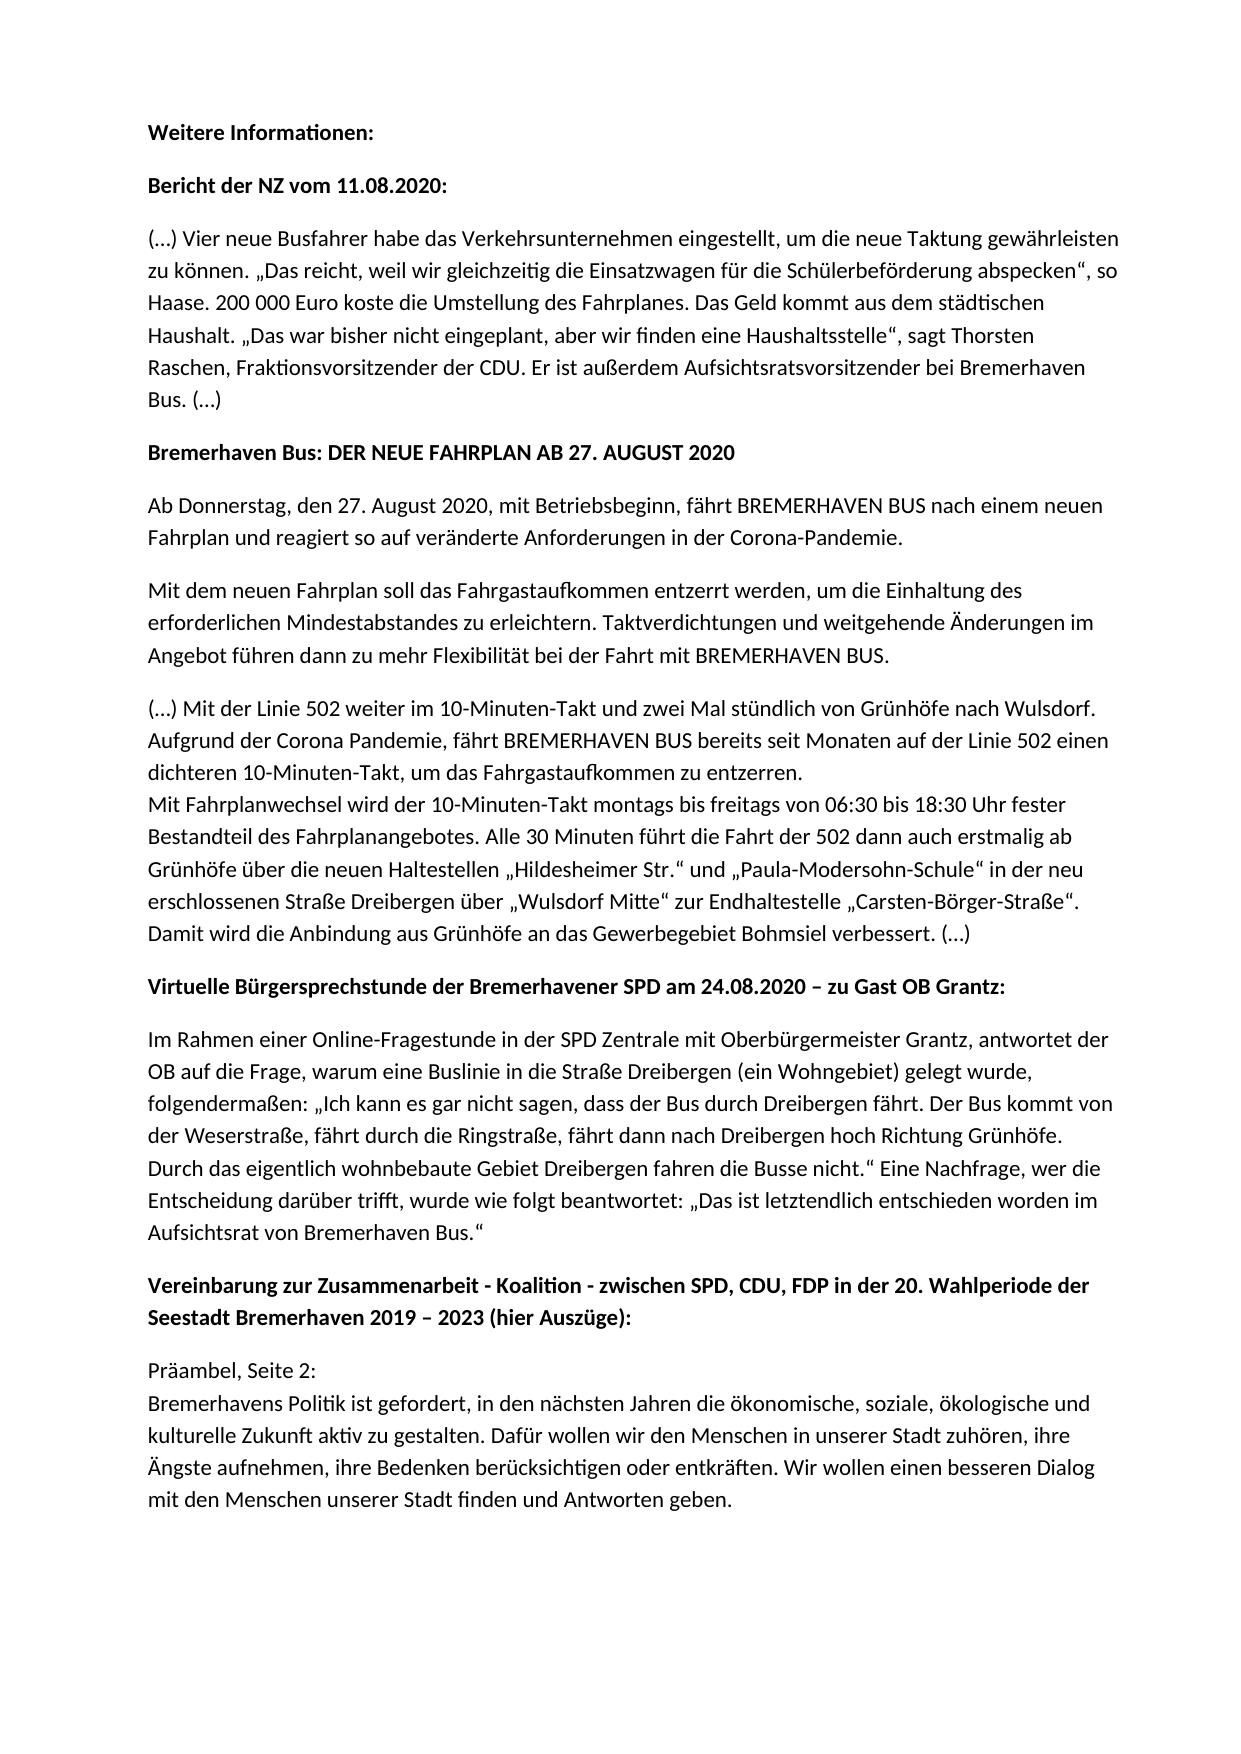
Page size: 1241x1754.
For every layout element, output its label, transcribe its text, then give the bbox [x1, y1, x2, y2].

text Vereinbarung zur Zusammenarbeit - Koalition - zwischen SPD, CDU, FDP in der 20. Wahlperiode der Seestadt Bremerhaven 2019 – 2023 (hier Auszüge): [148, 1271, 1122, 1331]
text Weitere Informationen: [148, 118, 1122, 146]
text Im Rahmen einer Online-Fragestunde in der SPD Zentrale mit Oberbürgermeister Grantz, antwortet der OB auf die Frage, warum eine Buslinie in die Straße Dreibergen (ein Wohngebiet) gelegt wurde, folgendermaßen: „Ich kann es gar nicht sagen, dass der Bus durch Dreibergen fährt. Der Bus kommt von der Weserstraße, fährt durch die Ringstraße, fährt dann nach Dreibergen hoch Richtung Grünhöfe. Durch das eigentlich wohnbebaute Gebiet Dreibergen fahren die Busse nicht.“ Eine Nachfrage, wer die Entscheidung darüber trifft, wurde wie folgt beantwortet: „Das ist letztendlich entschieden worden im Aufsichtsrat von Bremerhaven Bus.“ [148, 1025, 1122, 1246]
text Ab Donnerstag, den 27. August 2020, mit Betriebsbeginn, fährt BREMERHAVEN BUS nach einem neuen Fahrplan und reagiert so auf veränderte Anforderungen in der Corona-Pandemie. [148, 491, 1122, 551]
text (…) Vier neue Busfahrer habe das Verkehrsunternehmen eingestellt, um die neue Taktung gewährleisten zu können. „Das reicht, weil wir gleichzeitig die Einsatzwagen für die Schülerbeförderung abspecken“, so Haase. 200 000 Euro koste die Umstellung des Fahrplanes. Das Geld kommt aus dem städtischen Haushalt. „Das war bisher nicht eingeplant, aber wir finden eine Haushaltsstelle“, sagt Thorsten Raschen, Fraktionsvorsitzender der CDU. Er ist außerdem Aufsichtsratsvorsitzender bei Bremerhaven Bus. (…) [148, 224, 1122, 413]
text (…) Mit der Linie 502 weiter im 10-Minuten-Takt und zwei Mal stündlich von Grünhöfe nach Wulsdorf. Aufgrund der Corona Pandemie, fährt BREMERHAVEN BUS bereits seit Monaten auf der Linie 502 einen dichteren 10-Minuten-Takt, um das Fahrgastaufkommen zu entzerren. Mit Fahrplanwechsel wird der 10-Minuten-Takt montags bis freitags von 06:30 bis 18:30 Uhr fester Bestandteil des Fahrplanangebotes. Alle 30 Minuten führt die Fahrt der 502 dann auch erstmalig ab Grünhöfe über die neuen Haltestellen „Hildesheimer Str.“ und „Paula-Modersohn-Schule“ in der neu erschlossenen Straße Dreibergen über „Wulsdorf Mitte“ zur Endhaltestelle „Carsten-Börger-Straße“. Damit wird die Anbindung aus Grünhöfe an das Gewerbegebiet Bohmsiel verbessert. (…) [148, 694, 1122, 947]
text Bremerhaven Bus: DER NEUE FAHRPLAN AB 27. AUGUST 2020 [148, 438, 1122, 466]
text Präambel, Seite 2: Bremerhavens Politik ist gefordert, in den nächsten Jahren die ökonomische, soziale, ökologische und kulturelle Zukunft aktiv zu gestalten. Dafür wollen wir den Menschen in unserer Stadt zuhören, ihre Ängste aufnehmen, ihre Bedenken berücksichtigen oder entkräften. Wir wollen einen besseren Dialog mit den Menschen unserer Stadt finden und Antworten geben. [148, 1356, 1122, 1513]
text Bericht der NZ vom 11.08.2020: [148, 171, 1122, 199]
text Mit dem neuen Fahrplan soll das Fahrgastaufkommen entzerrt werden, um die Einhaltung des erforderlichen Mindestabstandes zu erleichtern. Taktverdichtungen und weitgehende Änderungen im Angebot führen dann zu mehr Flexibilität bei der Fahrt mit BREMERHAVEN BUS. [148, 576, 1122, 669]
text Virtuelle Bürgersprechstunde der Bremerhavener SPD am 24.08.2020 – zu Gast OB Grantz: [148, 972, 1122, 1000]
